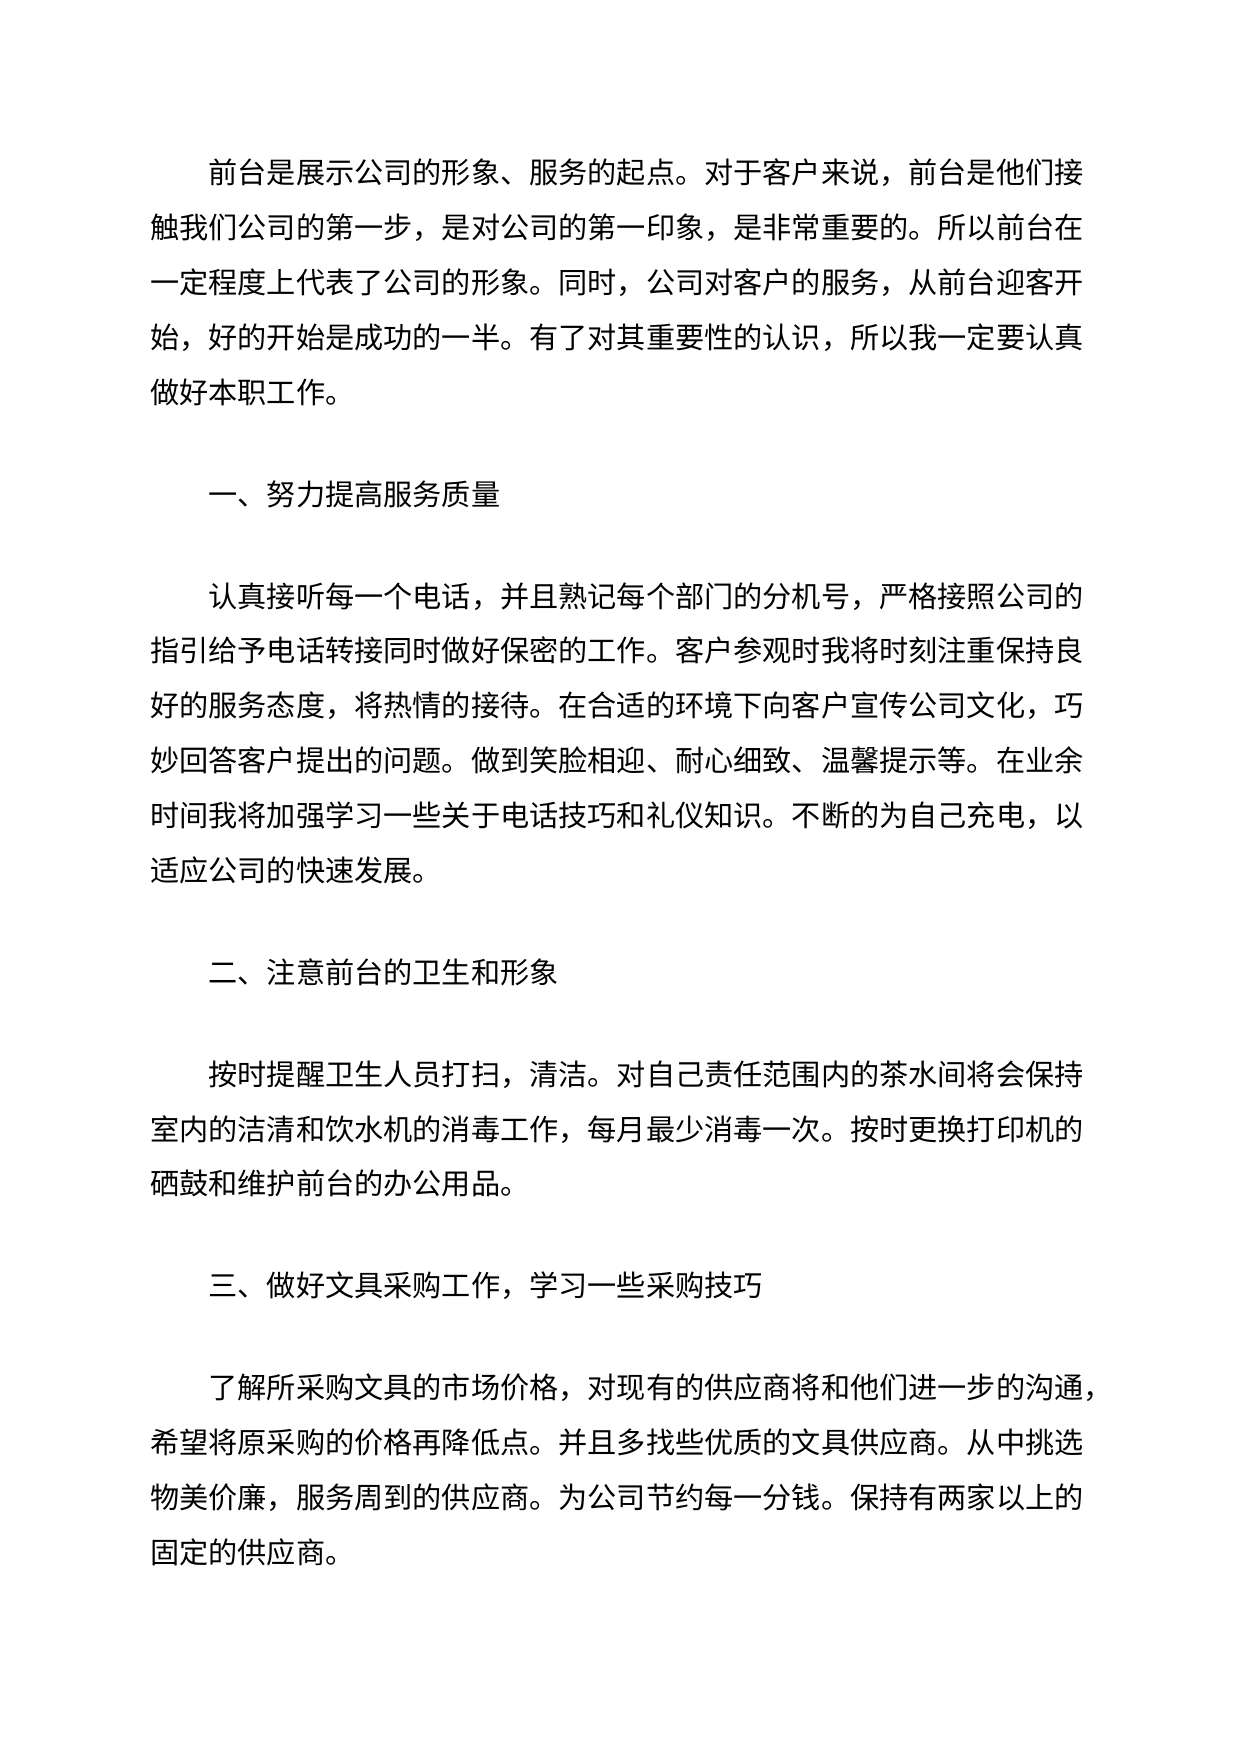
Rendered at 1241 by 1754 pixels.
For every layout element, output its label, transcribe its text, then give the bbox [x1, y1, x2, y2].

text 了解所采购文具的市场价格，对现有的供应商将和他们进一步的沟通，希望将原采购的价格再降低点。并且多找些优质的文具供应商。从中挑选物美价廉，服务周到的供应商。为公司节约每一分钱。保持有两家以上的固定的供应商。 [150, 1364, 1090, 1571]
text 三、做好文具采购工作，学习一些采购技巧 [150, 1263, 1090, 1305]
text 按时提醒卫生人员打扫，清洁。对自己责任范围内的茶水间将会保持室内的洁清和饮水机的消毒工作，每月最少消毒一次。按时更换打印机的硒鼓和维护前台的办公用品。 [150, 1051, 1090, 1203]
text 二、注意前台的卫生和形象 [150, 949, 1090, 992]
text 一、努力提高服务质量 [150, 471, 1090, 514]
text 前台是展示公司的形象、服务的起点。对于客户来说，前台是他们接触我们公司的第一步，是对公司的第一印象，是非常重要的。所以前台在一定程度上代表了公司的形象。同时，公司对客户的服务，从前台迎客开始，好的开始是成功的一半。有了对其重要性的认识，所以我一定要认真做好本职工作。 [150, 150, 1090, 412]
text 认真接听每一个电话，并且熟记每个部门的分机号，严格接照公司的指引给予电话转接同时做好保密的工作。客户参观时我将时刻注重保持良好的服务态度，将热情的接待。在合适的环境下向客户宣传公司文化，巧妙回答客户提出的问题。做到笑脸相迎、耐心细致、温馨提示等。在业余时间我将加强学习一些关于电话技巧和礼仪知识。不断的为自己充电，以适应公司的快速发展。 [150, 573, 1090, 890]
